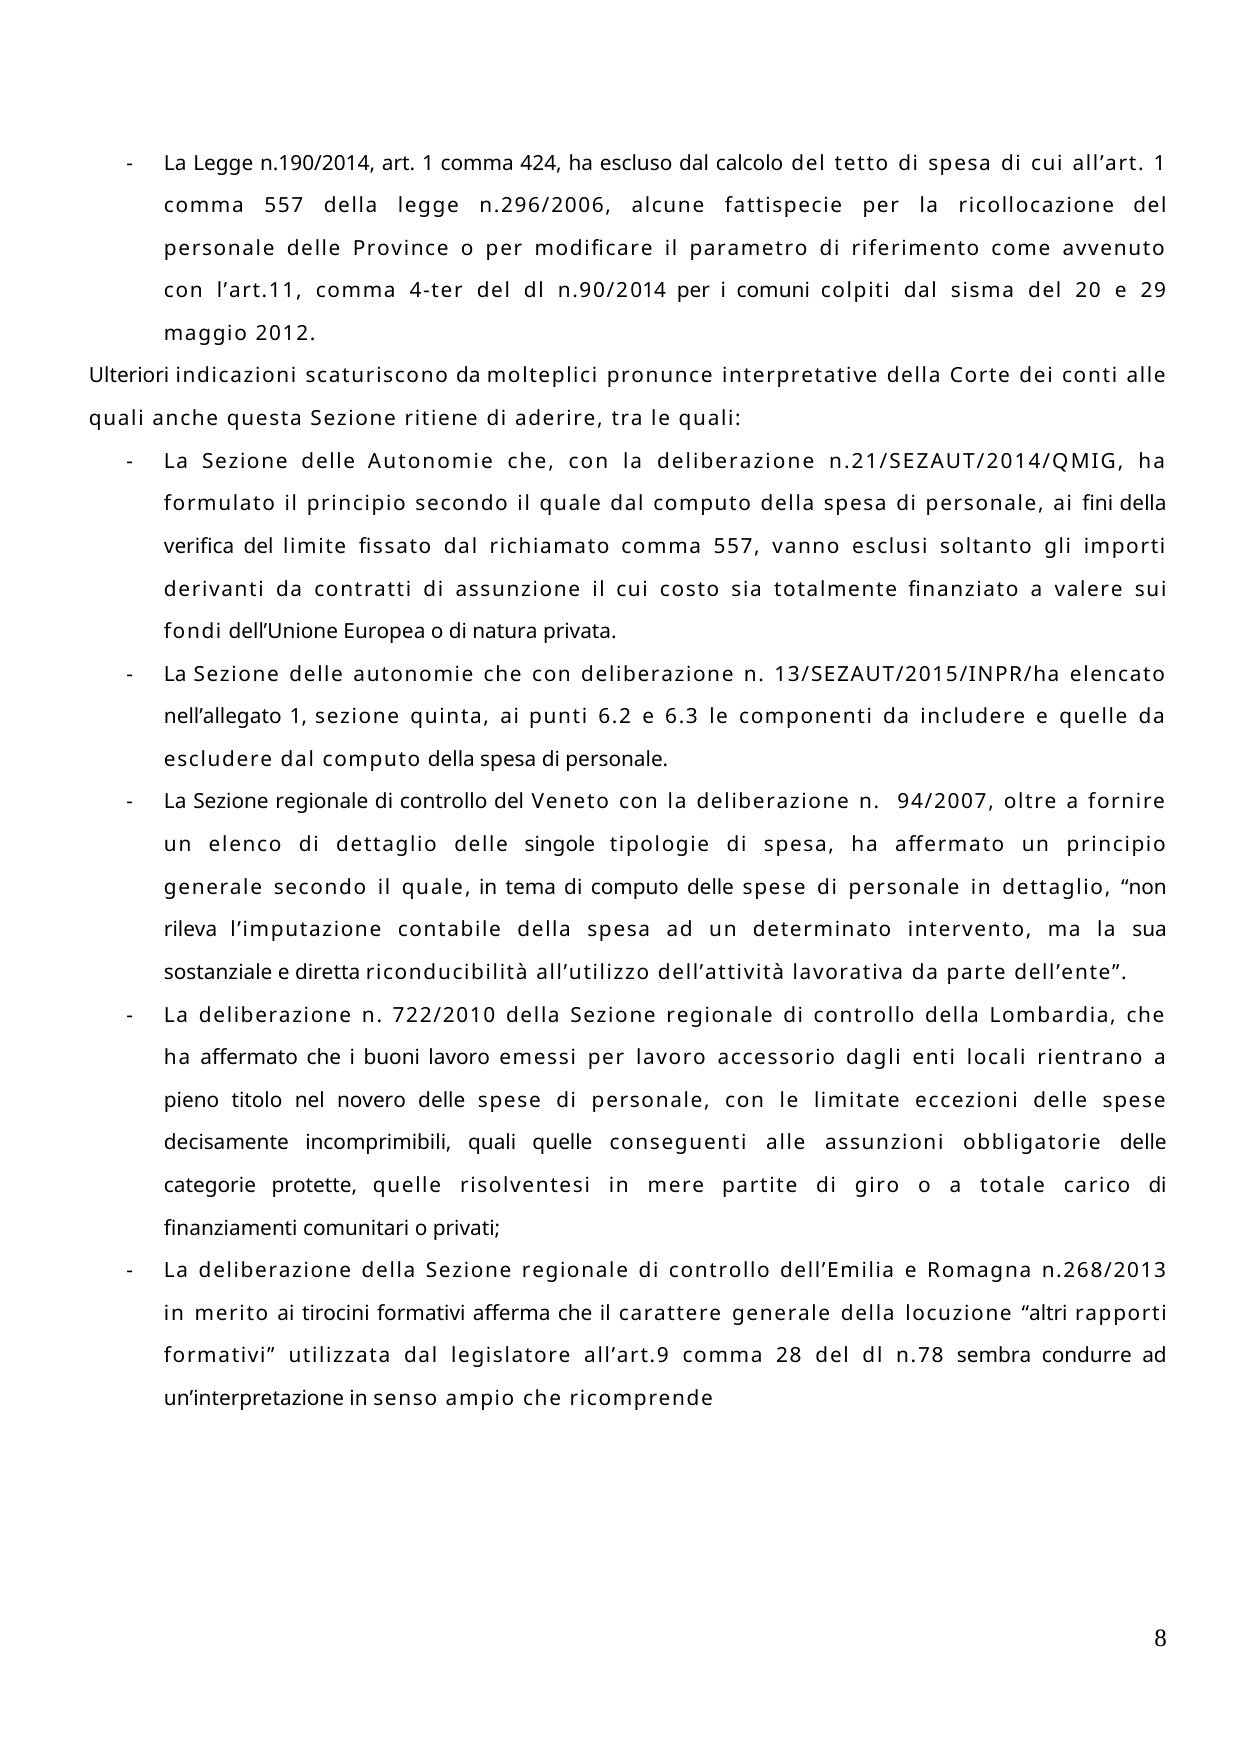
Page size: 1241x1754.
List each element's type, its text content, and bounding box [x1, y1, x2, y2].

list La Sezione regionale di controllo del Veneto con la deliberazione n. 94/2007, oltre a fornire un elenco di dettaglio delle singole tipologie di spesa, ha affermato un principio generale secondo il quale, in tema di computo delle spese di personale in dettaglio, “non rileva l’imputazione contabile della spesa ad un determinato intervento, ma la sua sostanziale e diretta riconducibilità all’utilizzo dell’attività lavorativa da parte dell’ente”. [126, 787, 1167, 986]
list La Sezione delle Autonomie che, con la deliberazione n.21/SEZAUT/2014/QMIG, ha formulato il principio secondo il quale dal computo della spesa di personale, ai fini della verifica del limite fissato dal richiamato comma 557, vanno esclusi soltanto gli importi derivanti da contratti di assunzione il cui costo sia totalmente finanziato a valere sui fondi dell’Unione Europea o di natura privata. [126, 446, 1167, 645]
list La deliberazione della Sezione regionale di controllo dell’Emilia e Romagna n.268/2013 in merito ai tirocini formativi afferma che il carattere generale della locuzione “altri rapporti formativi” utilizzata dal legislatore all’art.9 comma 28 del dl n.78 sembra condurre ad un’interpretazione in senso ampio che ricomprende [126, 1255, 1167, 1412]
list La Legge n.190/2014, art. 1 comma 424, ha escluso dal calcolo del tetto di spesa di cui all’art. 1 comma 557 della legge n.296/2006, alcune fattispecie per la ricollocazione del personale delle Province o per modificare il parametro di riferimento come avvenuto con l’art.11, comma 4-ter del dl n.90/2014 per i comuni colpiti dal sisma del 20 e 29 maggio 2012. [126, 148, 1167, 346]
text Ulteriori indicazioni scaturiscono da molteplici pronunce interpretative della Corte dei conti alle quali anche questa Sezione ritiene di aderire, tra le quali: [89, 361, 1167, 432]
list La deliberazione n. 722/2010 della Sezione regionale di controllo della Lombardia, che ha affermato che i buoni lavoro emessi per lavoro accessorio dagli enti locali rientrano a pieno titolo nel novero delle spese di personale, con le limitate eccezioni delle spese decisamente incomprimibili, quali quelle conseguenti alle assunzioni obbligatorie delle categorie protette, quelle risolventesi in mere partite di giro o a totale carico di finanziamenti comunitari o privati; [126, 1000, 1167, 1241]
list La Sezione delle autonomie che con deliberazione n. 13/SEZAUT/2015/INPR/ha elencato nell’allegato 1, sezione quinta, ai punti 6.2 e 6.3 le componenti da includere e quelle da escludere dal computo della spesa di personale. [126, 659, 1167, 772]
